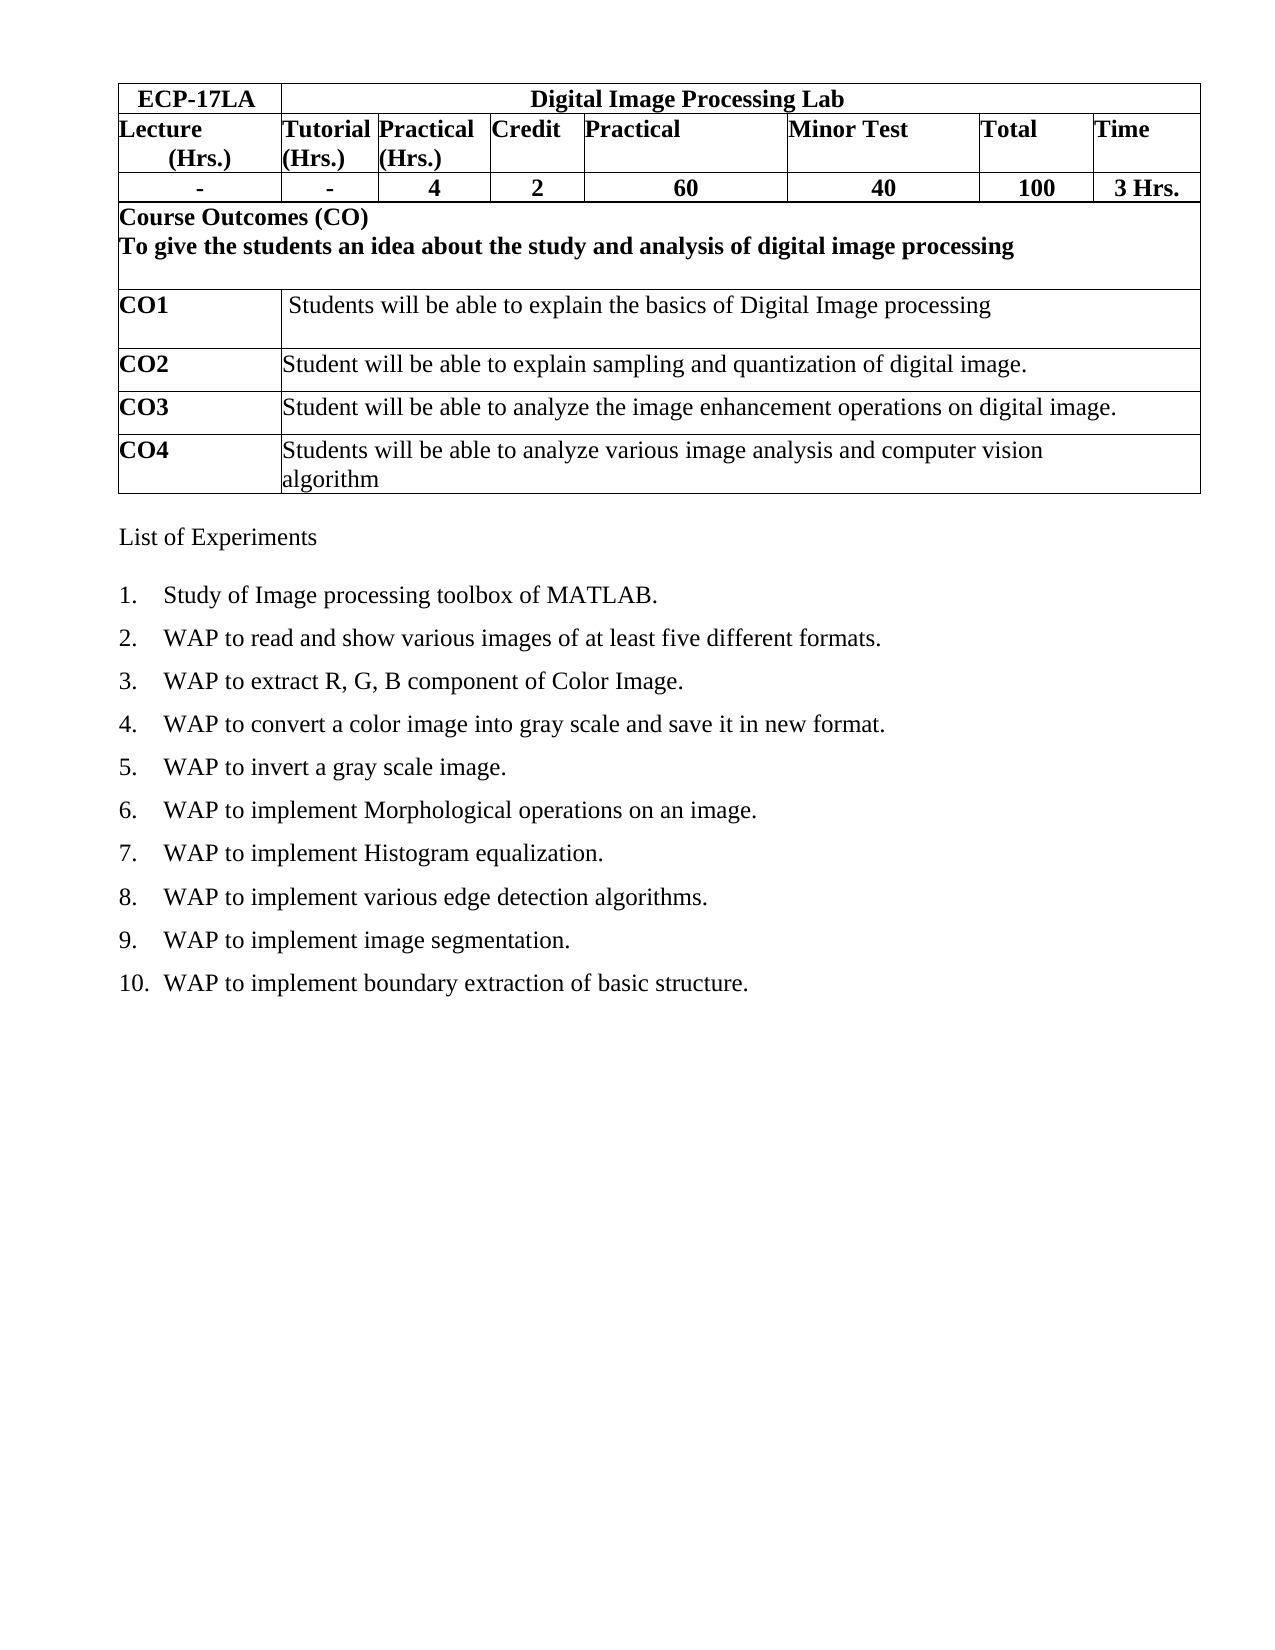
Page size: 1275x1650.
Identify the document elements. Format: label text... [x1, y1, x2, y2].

table_cell Lecture (Hrs.) [119, 114, 281, 172]
table_cell 2 [491, 173, 584, 201]
table_cell Credit [491, 114, 584, 172]
table_cell 100 [980, 173, 1093, 201]
table_cell - [119, 173, 281, 201]
table_cell CO1 [119, 290, 281, 348]
table_cell 40 [788, 173, 979, 201]
table_cell Students will be able to explain the basics of Digital Image processing [282, 290, 1200, 348]
list WAP to implement various edge detection algorithms. [119, 882, 1246, 910]
table_header [1094, 84, 1200, 113]
table_cell - [282, 173, 378, 201]
table_cell Practical (Hrs.) [379, 114, 490, 172]
table_cell Practical [585, 114, 787, 172]
table_cell CO3 [119, 392, 281, 434]
list WAP to implement Morphological operations on an image. [119, 795, 1246, 824]
table_cell Student will be able to analyze the image enhancement operations on digital image. [282, 392, 1200, 434]
table_cell Time [1094, 114, 1200, 172]
text List of Experiments [119, 522, 1246, 551]
list WAP to convert a color image into gray scale and save it in new format. [119, 709, 1246, 738]
list WAP to implement boundary extraction of basic structure. [119, 968, 1246, 997]
list WAP to extract R, G, B component of Color Image. [119, 666, 1246, 695]
table_cell Students will be able to analyze various image analysis and computer vision algorithm [282, 435, 1093, 492]
table_cell Minor Test [788, 114, 979, 172]
list WAP to implement Histogram equalization. [119, 838, 1246, 867]
table_cell [1094, 435, 1200, 492]
list WAP to implement image segmentation. [119, 925, 1246, 953]
table_header ECP-17LA [119, 84, 281, 113]
table_cell CO4 [119, 435, 281, 492]
table_header Digital Image Processing Lab [282, 84, 1093, 113]
table_cell Tutorial (Hrs.) [282, 114, 378, 172]
table_cell 60 [585, 173, 787, 201]
table_cell CO2 [119, 349, 281, 391]
table_cell Course Outcomes (CO) To give the students an idea about the study and analysis of digital image processing [119, 203, 1093, 289]
table_cell [1094, 203, 1200, 289]
table_cell 3 Hrs. [1094, 173, 1200, 201]
list Study of Image processing toolbox of MATLAB. [119, 580, 1246, 608]
list WAP to invert a gray scale image. [119, 752, 1246, 781]
table_cell Student will be able to explain sampling and quantization of digital image. [282, 349, 1200, 391]
list WAP to read and show various images of at least five different formats. [119, 623, 1246, 652]
table_cell 4 [379, 173, 490, 201]
table_cell Total [980, 114, 1093, 172]
